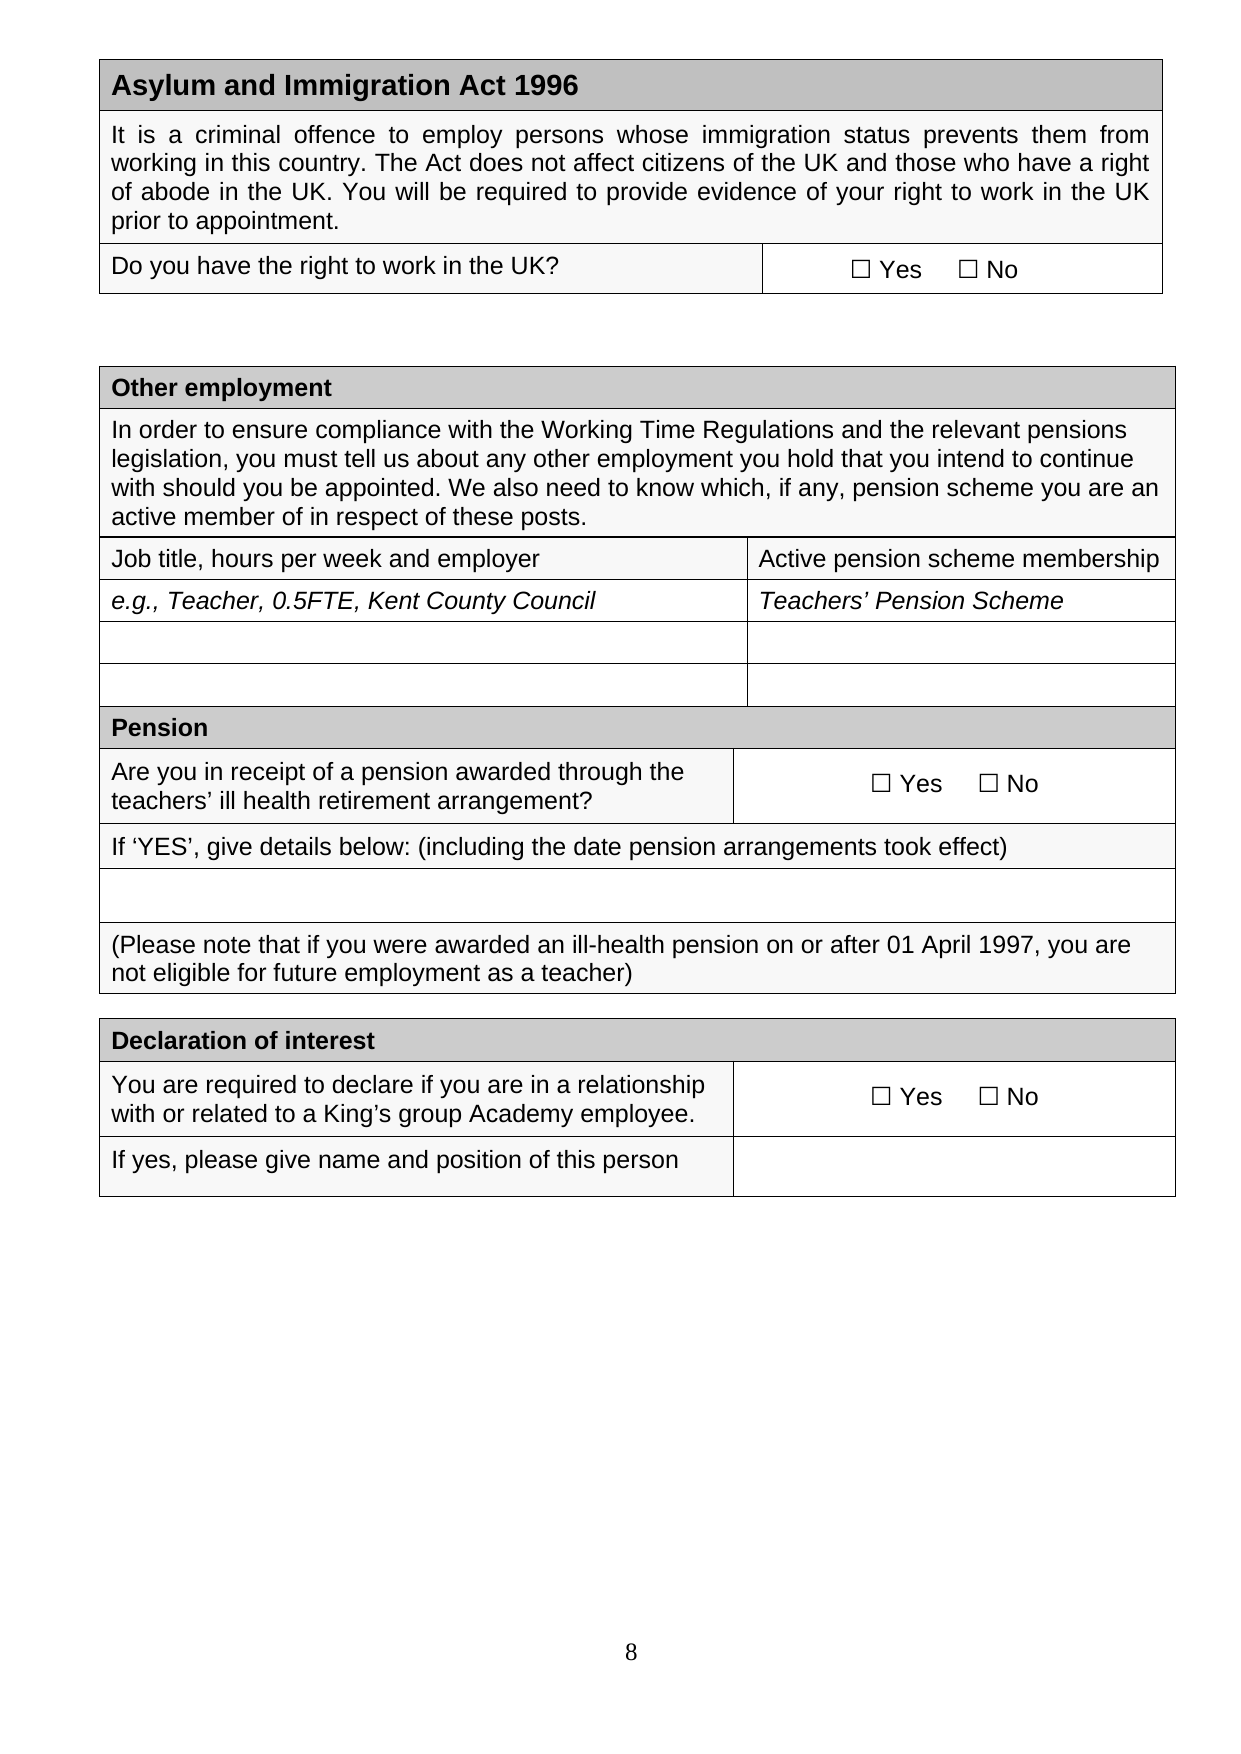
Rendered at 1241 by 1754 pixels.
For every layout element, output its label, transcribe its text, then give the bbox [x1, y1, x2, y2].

table_cell ☐ Yes ☐ No [734, 749, 1175, 823]
table_cell ☐ Yes ☐ No [734, 1062, 1175, 1136]
table_cell Pension [100, 707, 1175, 748]
table_cell If ‘YES’, give details below: (including the date pension arrangements took effect) [100, 824, 1175, 867]
table_cell You are required to declare if you are in a relationship with or related to a King’s group Academy employee. [100, 1062, 733, 1136]
table_cell [748, 622, 1175, 663]
table_cell [100, 869, 1175, 922]
table_cell [100, 664, 747, 706]
table_header Asylum and Immigration Act 1996 [100, 60, 1162, 110]
table_cell In order to ensure compliance with the Working Time Regulations and the relevant pensions legislation, you must tell us about any other employment you hold that you intend to continue with should you be appointed. We also need to know which, if any, pension scheme you are an active member of in respect of these posts. [100, 409, 1175, 536]
table_cell [100, 622, 747, 663]
table_cell Job title, hours per week and employer [100, 538, 747, 579]
table_cell [748, 664, 1175, 706]
table_cell (Please note that if you were awarded an ill-health pension on or after 01 April 1997, you are not eligible for future employment as a teacher) [100, 923, 1175, 993]
table_cell If yes, please give name and position of this person [100, 1137, 733, 1196]
table_cell e.g., Teacher, 0.5FTE, Kent County Council [100, 580, 747, 621]
table_cell Teachers’ Pension Scheme [748, 580, 1175, 621]
table_header Other employment [100, 367, 1175, 408]
table_cell Are you in receipt of a pension awarded through the teachers’ ill health retirement arrangement? [100, 749, 733, 823]
table_header Declaration of interest [100, 1019, 1175, 1061]
table_cell Do you have the right to work in the UK? [100, 244, 762, 293]
table_cell [734, 1137, 1175, 1196]
table_cell It is a criminal offence to employ persons whose immigration status prevents them from working in this country. The Act does not affect citizens of the UK and those who have a right of abode in the UK. You will be required to provide evidence of your right to work in the UK prior to appointment. [100, 111, 1162, 243]
table_cell Active pension scheme membership [748, 538, 1175, 579]
table_cell ☐ Yes ☐ No [763, 244, 1162, 293]
